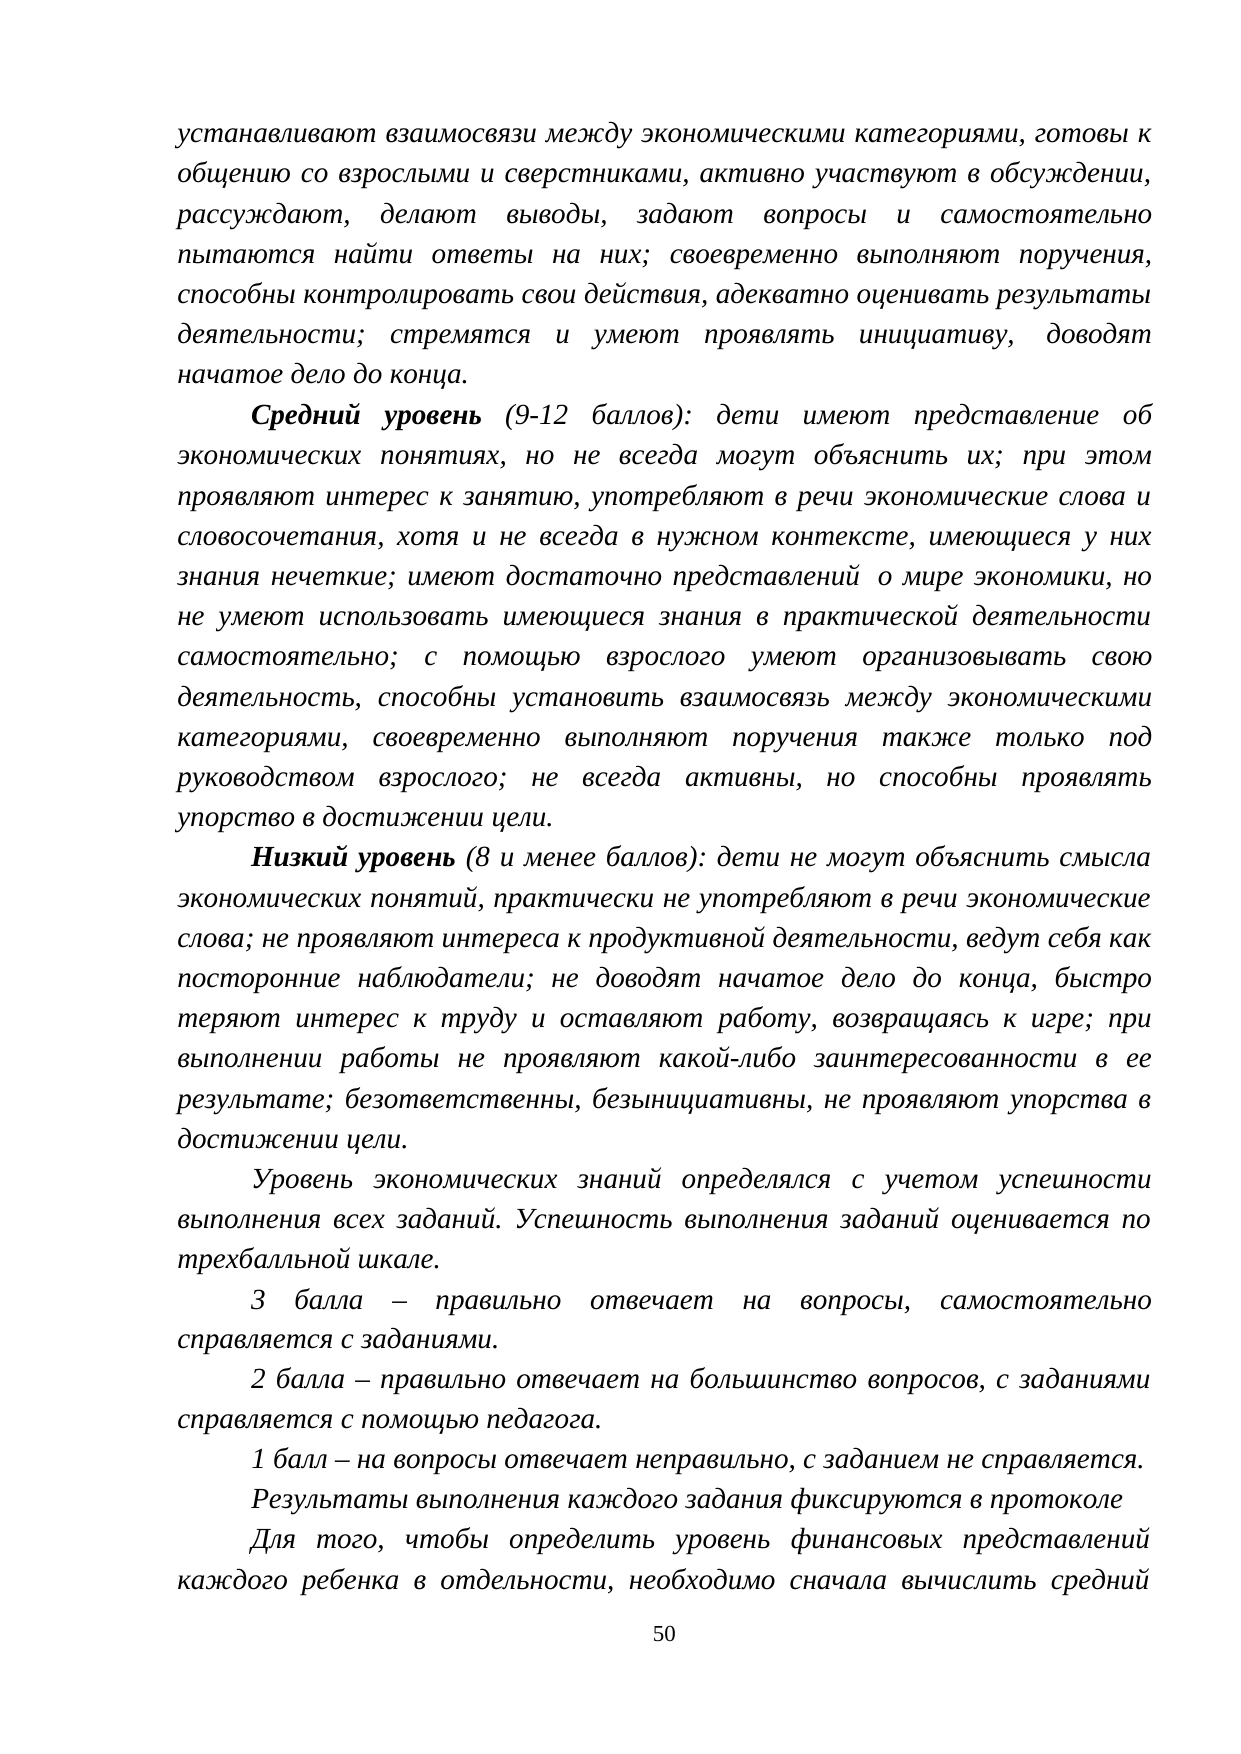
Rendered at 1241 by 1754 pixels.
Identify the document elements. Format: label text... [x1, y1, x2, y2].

text 3 балла – правильно отвечает на вопросы, самостоятельно справляется с заданиями. [177, 1282, 1152, 1355]
text Уровень экономических знаний определялся с учетом успешности выполнения всех заданий. Успешность выполнения заданий оценивается по трехбалльной шкале. [177, 1161, 1151, 1275]
text Средний уровень (9-12 баллов): дети имеют представление об экономических понятиях, но не всегда могут объяснить их; при этом проявляют интерес к занятию, употребляют в речи экономические слова и словосочетания, хотя и не всегда в нужном контексте, имеющиеся у них знания нечеткие; имеют достаточно представлений о мире экономики, но не умеют использовать имеющиеся знания в практической деятельности самостоятельно; с помощью взрослого умеют организовывать свою деятельность, способны установить взаимосвязь между экономическими категориями, своевременно выполняют поручения также только под руководством взрослого; не всегда активны, но способны проявлять упорство в достижении цели. [177, 397, 1152, 833]
text 2 балла – правильно отвечает на большинство вопросов, с заданиями справляется с помощью педагога. [177, 1361, 1151, 1434]
text 1 балл – на вопросы отвечает неправильно, с заданием не справляется. Результаты выполнения каждого задания фиксируются в протоколе Для того, чтобы определить уровень финансовых представлений [251, 1441, 1151, 1555]
text Низкий уровень (8 и менее баллов): дети не могут объяснить смысла экономических понятий, практически не употребляют в речи экономические слова; не проявляют интереса к продуктивной деятельности, ведут себя как посторонние наблюдатели; не доводят начатое дело до конца, быстро теряют интерес к труду и оставляют работу, возвращаясь к игре; при выполнении работы не проявляют какой-либо заинтересованности в ее результате; безответственны, безынициативны, не проявляют упорства в достижении цели. [177, 839, 1152, 1154]
text каждого ребенка в отдельности, необходимо сначала вычислить средний [177, 1562, 1209, 1595]
text устанавливают взаимосвязи между экономическими категориями, готовы к общению со взрослыми и сверстниками, активно участвуют в обсуждении, рассуждают, делают выводы, задают вопросы и самостоятельно пытаются найти ответы на них; своевременно выполняют поручения, способны контролировать свои действия, адекватно оценивать результаты деятельности; стремятся и умеют проявлять инициативу, доводят начатое дело до конца. [177, 115, 1152, 390]
